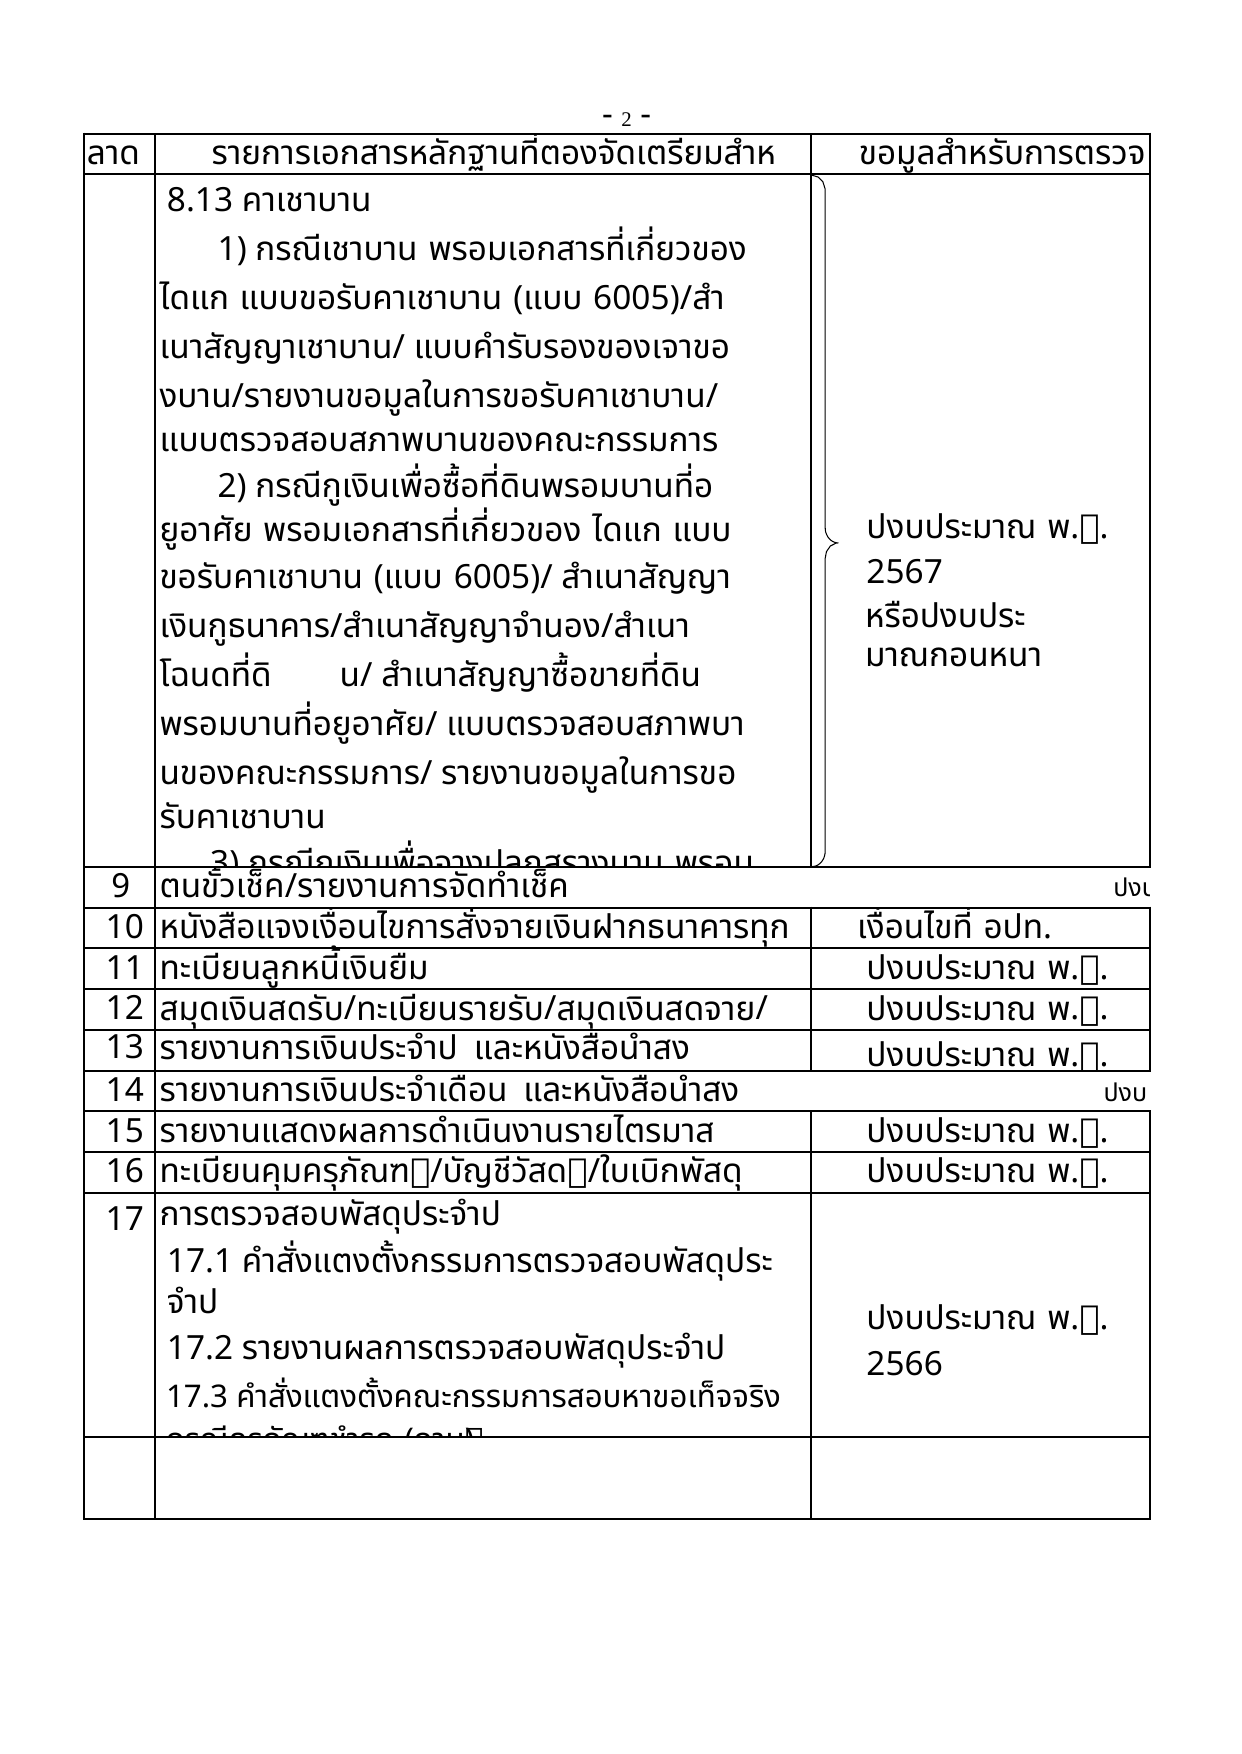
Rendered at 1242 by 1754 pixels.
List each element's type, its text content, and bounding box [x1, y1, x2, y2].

table_header ลาดบท [85, 135, 154, 173]
table_cell รายงานการเงินประจําเดือน และหนังสือนําสง ปงบประมาณ พ.ศ. 2567 กอนวันเขาตรวจ 1 เดอน [156, 1072, 1150, 1110]
table_cell 14 [85, 1072, 154, 1110]
table_cell 15 [85, 1112, 154, 1151]
table_cell 16 [85, 1153, 154, 1192]
table_header รายการเอกสารหลักฐานที่ตองจัดเตรียมสําหรับการตรวจสอบ [156, 135, 810, 173]
table_cell หนังสือแจงเงื่อนไขการสั่งจายเงินฝากธนาคารทุกบัญชี [156, 909, 810, 947]
table_cell [156, 1438, 810, 1518]
table_cell ทะเบียนลูกหนี้เงินยืม [156, 949, 810, 988]
table_cell [85, 175, 154, 866]
table_cell 10 [85, 909, 154, 947]
table_cell ทะเบียนคุมครุภัณฑ/บัญชีวัสดุ/ใบเบิกพัสดุ [156, 1153, 810, 1192]
table_cell ปงบประมาณ พ.ศ. 2567 [812, 1153, 1149, 1192]
table_cell 9 [85, 868, 154, 907]
table_cell ปงบประมาณ พ.ศ. 2567 หรือปงบประมาณกอนหนา [812, 175, 1149, 866]
table_cell ตนขั้วเช็ค/รายงานการจัดทําเช็ค ปงบประมาณ พ.ศ. 2567 กอนวันเขาตรวจ 1 เดือน [156, 868, 1150, 907]
table_cell เงื่อนไขที่ อปท. ใชในปจจุบัน [812, 909, 1149, 947]
table_cell 12 [85, 990, 154, 1029]
table_cell รายงานแสดงผลการดําเนินงานรายไตรมาส [156, 1112, 810, 1151]
table_cell 8.13 คาเชาบาน 1) กรณีเชาบาน พรอมเอกสารที่เกี่ยวของ ไดแก แบบขอรับคาเชาบาน (แบบ 6005)/สําเนาสัญญาเชาบาน/ แบบคํารับรองของเจาของบาน/รายงานขอมูลในการขอรับคาเชาบาน/ แบบตรวจสอบสภาพบานของคณะกรรมการ 2) กรณีกูเงินเพื่อซื้อที่ดินพรอมบานที่อยูอาศัย พรอมเอกสารที่เกี่ยวของ ไดแก แบบขอรับคาเชาบาน (แบบ 6005)/ สําเนาสัญญาเงินกูธนาคาร/สําเนาสัญญาจํานอง/สําเนาโฉนดที่ดิน/ สําเนาสัญญาซื้อขายที่ดินพรอมบานที่อยูอาศัย/ แบบตรวจสอบสภาพบานของคณะกรรมการ/ รายงานขอมูลในการขอรับคาเชาบาน 3) กรณีกูเงินเพื่อจางปลูกสรางบาน พรอมเอกสารที่เกี่ยวของ ไดแก แบบขอรับคาเชาบาน (แบบ 6005)/สําเนาสัญญาเงินกูธนาคาร/ สําเนาสัญญาจํานอง/สําเนาโฉนดที่ดิน/สําเนาสัญญาซื้อขายที่ดิน/ สําเนาโฉนดที่ดิน/สําเนาสัญญาจางปลูกสรางบาน/หลักฐานการซื้อวัสดุ (กรณีจางเฉพาะคาแรง)/แบบตรวจสอบสภาพบานของคณะกรรมการ/ รายงานขอมูลในการขอรับคาเชาบาน [156, 175, 810, 866]
table_cell [85, 1438, 154, 1518]
table_cell ปงบประมาณ พ.ศ. 2567 [812, 949, 1149, 988]
table_cell สมุดเงินสดรับ/ทะเบียนรายรับ/สมุดเงินสดจาย/สมุดบัญชีแยกประเภท [156, 990, 810, 1029]
table_cell [812, 1438, 1149, 1518]
table_cell 11 [85, 949, 154, 988]
table_cell การตรวจสอบพัสดุประจําป 17.1 คําสั่งแตงตั้งกรรมการตรวจสอบพัสดุประจําป 17.2 รายงานผลการตรวจสอบพัสดุประจําป 17.3 คําสั่งแตงตั้งคณะกรรมการสอบหาขอเท็จจริงกรณีครุภัณฑชํารุด (ถามี) 17.4 รายงานผลการสอบหาขอเท็จจริง (ถามี) 17.5 เอกสารหลักฐานการจําหนายพัสดุประจําป (ถามี) [156, 1194, 810, 1436]
table_cell ปงบประมาณ พ.ศ. 2566 [812, 1031, 1149, 1069]
table_cell 13 [85, 1031, 154, 1069]
table_cell ปงบประมาณ พ.ศ. 2566 [812, 1112, 1149, 1151]
table_cell ปงบประมาณ พ.ศ. 2567 [812, 990, 1149, 1029]
table_cell ปงบประมาณ พ.ศ. 2566 [812, 1194, 1149, 1436]
table_cell รายงานการเงินประจําป และหนังสือนําสง [156, 1031, 810, 1069]
table_header ขอมูลสําหรับการตรวจสอบ [812, 135, 1149, 173]
table_cell 17 [85, 1194, 154, 1436]
